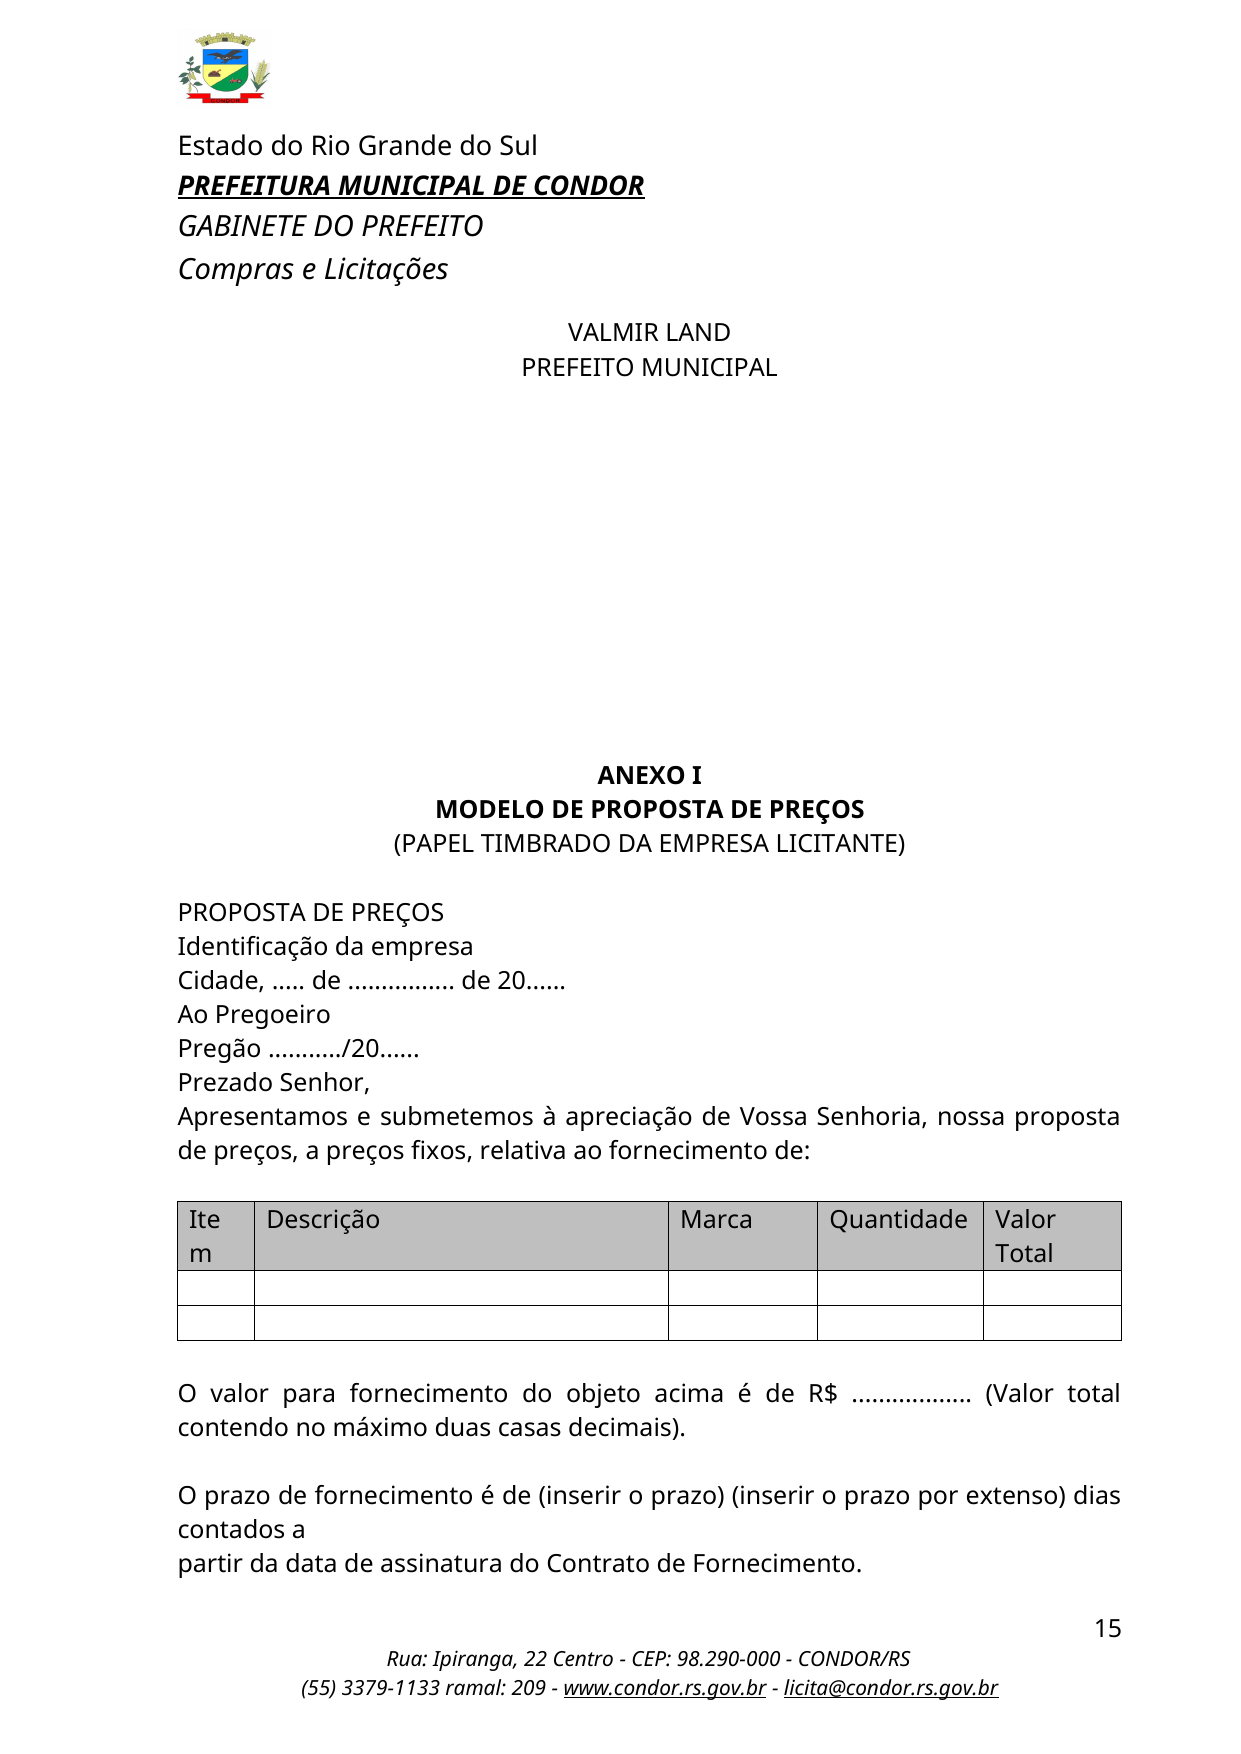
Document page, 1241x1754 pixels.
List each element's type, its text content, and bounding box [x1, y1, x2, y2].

text Prezado Senhor, [177, 1064, 1122, 1098]
table_header Descrição [255, 1202, 668, 1270]
text Apresentamos e submetemos à apreciação de Vossa Senhoria, nossa proposta de preços, a preços fixos, relativa ao fornecimento de: [177, 1098, 1122, 1167]
text MODELO DE PROPOSTA DE PREÇOS [177, 792, 1122, 826]
text O prazo de fornecimento é de (inserir o prazo) (inserir o prazo por extenso) dias contados a [177, 1477, 1122, 1546]
table_cell [255, 1271, 668, 1305]
table_header Valor Total [984, 1202, 1121, 1270]
table_cell [984, 1271, 1121, 1305]
table_cell [984, 1306, 1121, 1340]
picture [177, 29, 273, 108]
table_cell [178, 1306, 254, 1340]
text PREFEITO MUNICIPAL [177, 349, 1122, 383]
text Cidade, ..... de ................ de 20...... [177, 962, 1122, 996]
table_cell [818, 1271, 983, 1305]
table_header Quantidade [818, 1202, 983, 1270]
text O valor para fornecimento do objeto acima é de R$ .................. (Valor total contendo no máximo duas casas decimais). [177, 1375, 1122, 1443]
table_cell [669, 1306, 817, 1340]
table_cell [178, 1271, 254, 1305]
table_header Item [178, 1202, 254, 1270]
text Pregão .........../20...... [177, 1030, 1122, 1064]
text (PAPEL TIMBRADO DA EMPRESA LICITANTE) [177, 826, 1122, 860]
table_cell [255, 1306, 668, 1340]
text Identificação da empresa [177, 928, 1122, 962]
table_cell [669, 1271, 817, 1305]
text PROPOSTA DE PREÇOS [177, 894, 1122, 928]
text ANEXO I [177, 758, 1122, 792]
table_header Marca [669, 1202, 817, 1270]
text VALMIR LAND [177, 315, 1122, 349]
text partir da data de assinatura do Contrato de Fornecimento. [177, 1546, 1122, 1579]
text Ao Pregoeiro [177, 996, 1122, 1030]
table_cell [818, 1306, 983, 1340]
